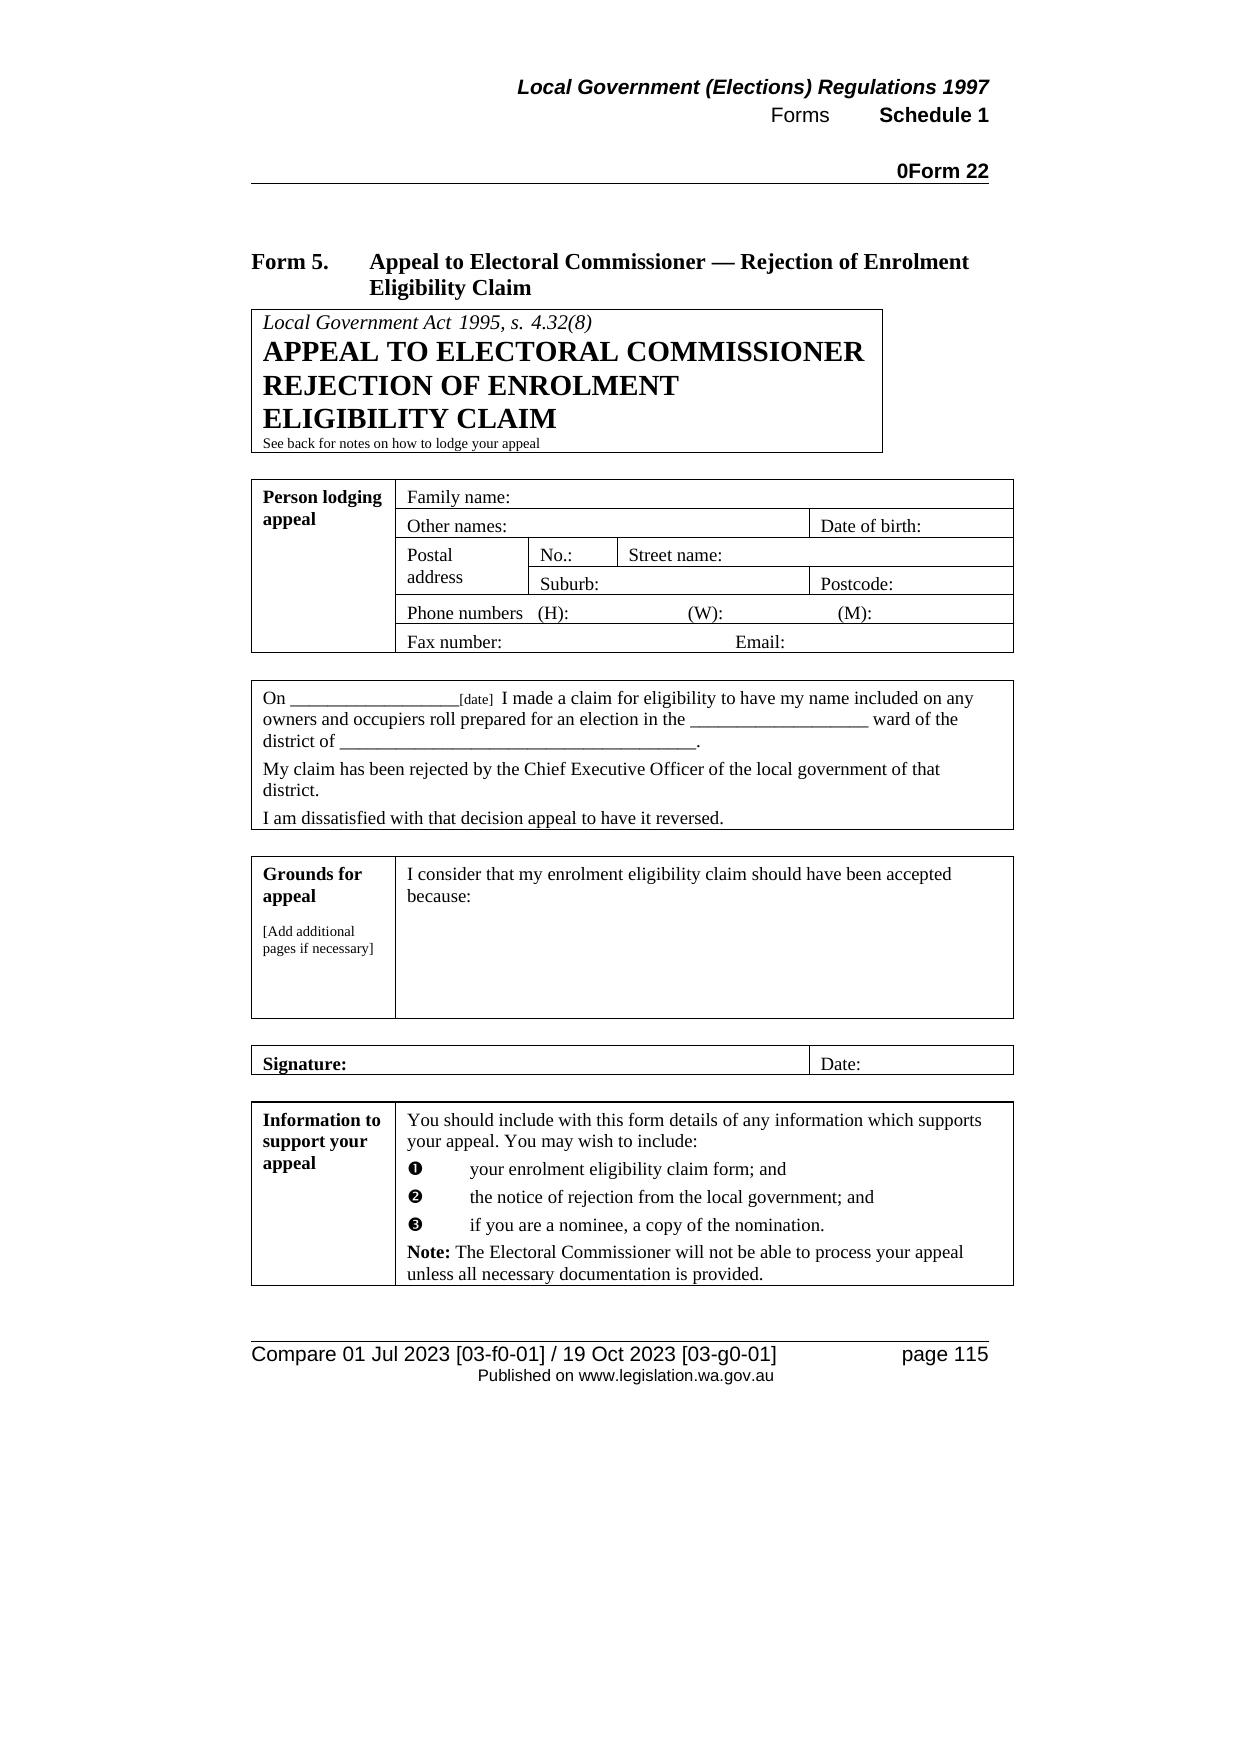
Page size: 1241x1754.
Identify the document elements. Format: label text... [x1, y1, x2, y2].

table_header Information to support your appeal [252, 1103, 395, 1284]
table_cell Suburb: [529, 567, 809, 594]
table_header Person lodging appeal [252, 480, 395, 652]
table_header Local Government Act 1995, s. 4.32(8) APPEAL TO ELECTORAL COMMISSIONER REJECTION OF ENROLMENT ELIGIBILITY CLAIM See back for notes on how to lodge your appeal [252, 310, 882, 452]
table_header Grounds for appeal [Add additional pages if necessary] [252, 857, 395, 1018]
table_header Family name: [396, 480, 1013, 508]
table_cell Other names: [396, 509, 809, 537]
table_cell Date of birth: [810, 509, 1013, 537]
table_cell Postal address [396, 538, 528, 594]
text Form 5. Appeal to Electoral Commissioner — Rejection of Enrolment Eligibility Claim [251, 248, 989, 301]
table_header You should include with this form details of any information which supports your appeal. You may wish to include: your enrolment eligibility claim form; and the notice of rejection from the local government; and if you are a nominee, a copy of the nomination. Note: The Electoral Commissioner will not be able to process your appeal unless all necessary documentation is provided. [396, 1103, 1013, 1284]
table_cell Phone numbers (H): (W): (M): [396, 595, 1013, 623]
table_header Signature: [252, 1046, 809, 1074]
table_header I consider that my enrolment eligibility claim should have been accepted because: [396, 857, 1013, 1018]
table_header Date: [810, 1046, 1013, 1074]
table_cell Street name: [618, 538, 1013, 566]
table_cell No.: [529, 538, 617, 566]
table_cell Fax number: Email: [396, 624, 1013, 652]
table_header On __________________[date] I made a claim for eligibility to have my name included on any owners and occupiers roll prepared for an election in the ___________________ ward of the district of ______________________________________. My claim has been rejected by the Chief Executive Officer of the local government of that district. I am dissatisfied with that decision appeal to have it reversed. [252, 681, 1013, 829]
table_cell Postcode: [810, 567, 1013, 594]
